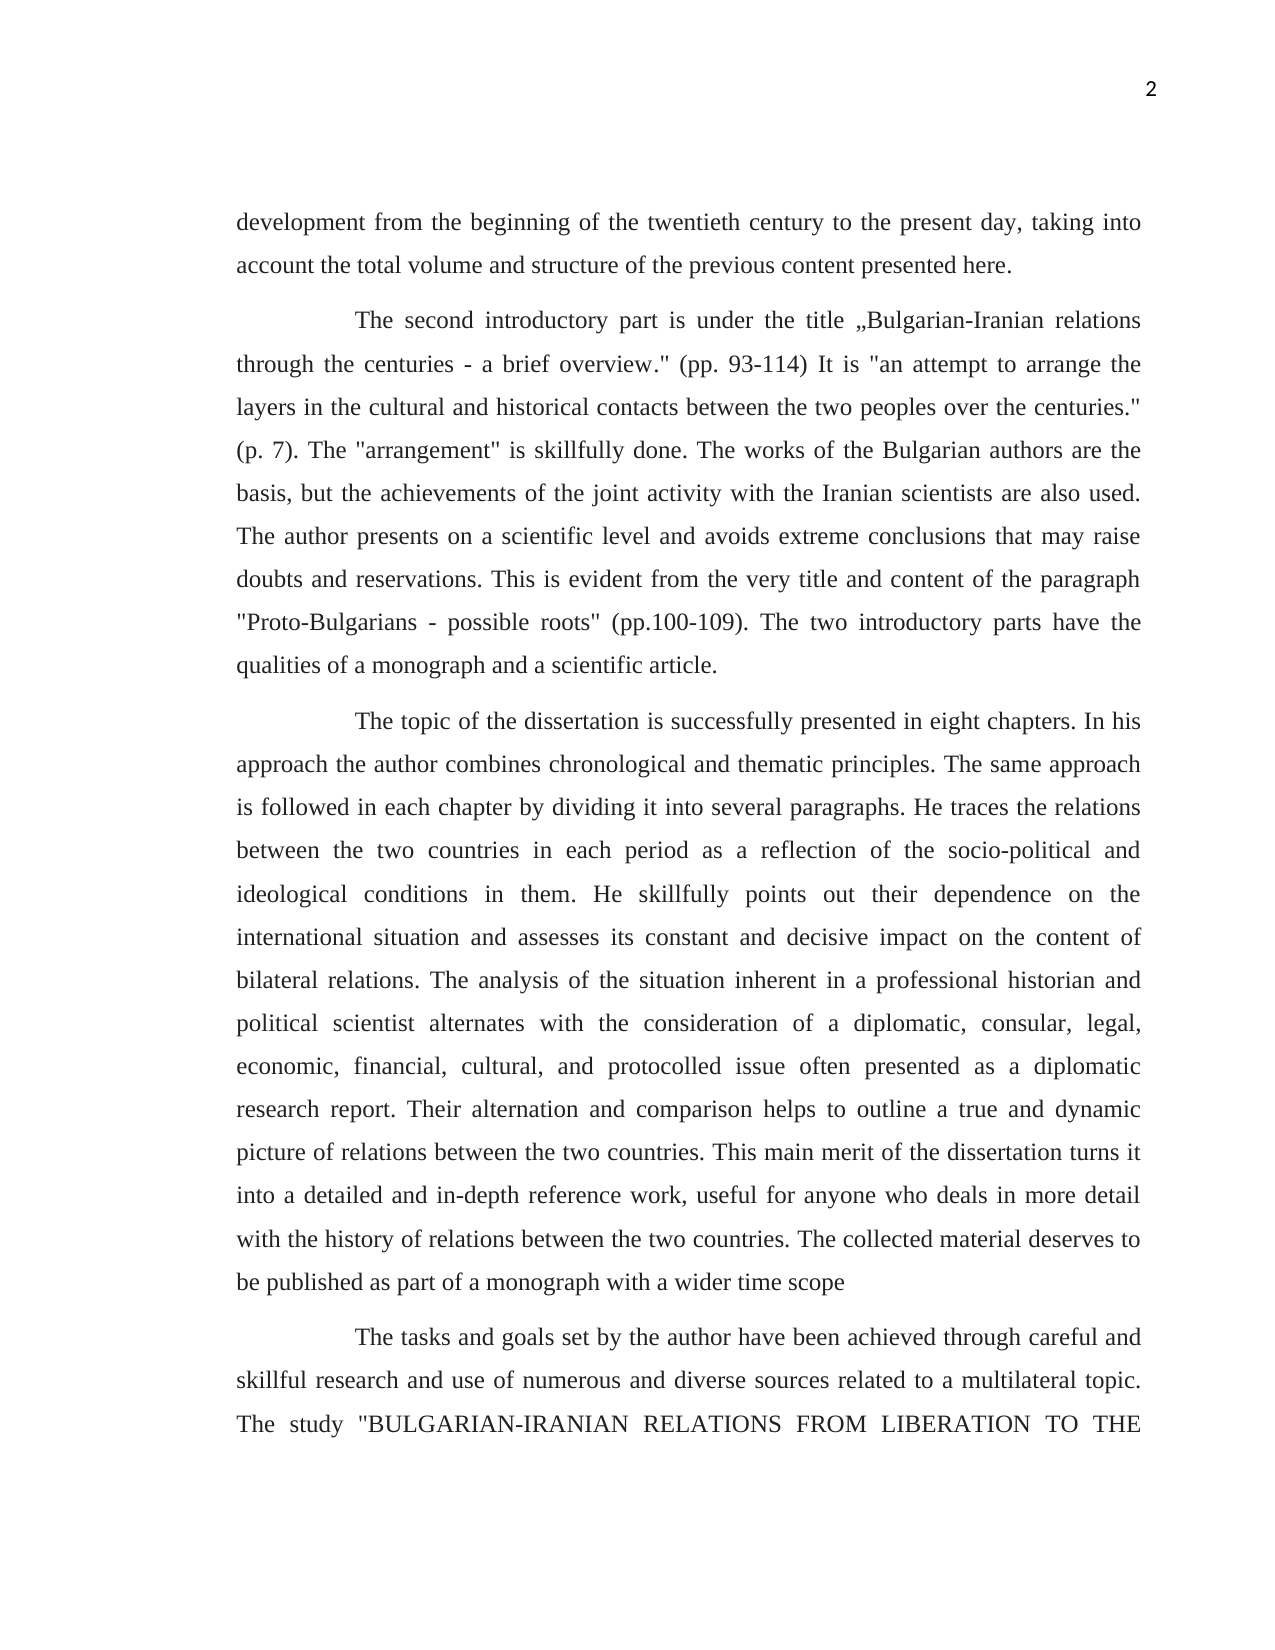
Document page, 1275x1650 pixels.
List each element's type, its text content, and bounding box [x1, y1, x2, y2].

text The topic оf the dissertation is successfully presented in eight chapters. In his approach the author combines chronological and thematic principles. The same approach is followed in each chapter by dividing it into several paragraphs. He traces the relations between the two countries in each period as a reflection of the socio-political and ideological conditions in them. He skillfully points out their dependence on the international situation and assesses its constant and decisive impact on the content of bilateral relations. The analysis of the situation inherent in a professional historian and political scientist alternates with the consideration of a diplomatic, consular, legal, economic, financial, cultural, and protocolled issue often presented as a diplomatic research report. Their alternation and comparison helps to outline a true and dynamic picture of relations between the two countries. This main merit of the dissertation turns it into a detailed and in-depth reference work, useful for anyone who deals in more detail with the history of relations between the two countries. The collected material deserves to be published as part of a monograph with a wider time scope [236, 706, 1142, 1296]
text The second introductory part is under the title „Bulgarian-Iranian relations through the centuries - a brief overview." (pp. 93-114) It is "an attempt to arrange the layers in the cultural and historical contacts between the two peoples over the centuries." (p. 7). The "arrangement" is skillfully done. The works of the Bulgarian authors are the basis, but the achievements of the joint activity with the Iranian scientists are also used. The author presents on a scientific level and avoids extreme conclusions that may raise doubts and reservations. This is evident from the very title and content of the paragraph "Proto-Bulgarians - possible roots" (pp.100-109). The two introductory parts have the qualities of a monograph and a scientific article. [236, 306, 1142, 679]
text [236, 1322, 1142, 1437]
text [236, 207, 1142, 279]
